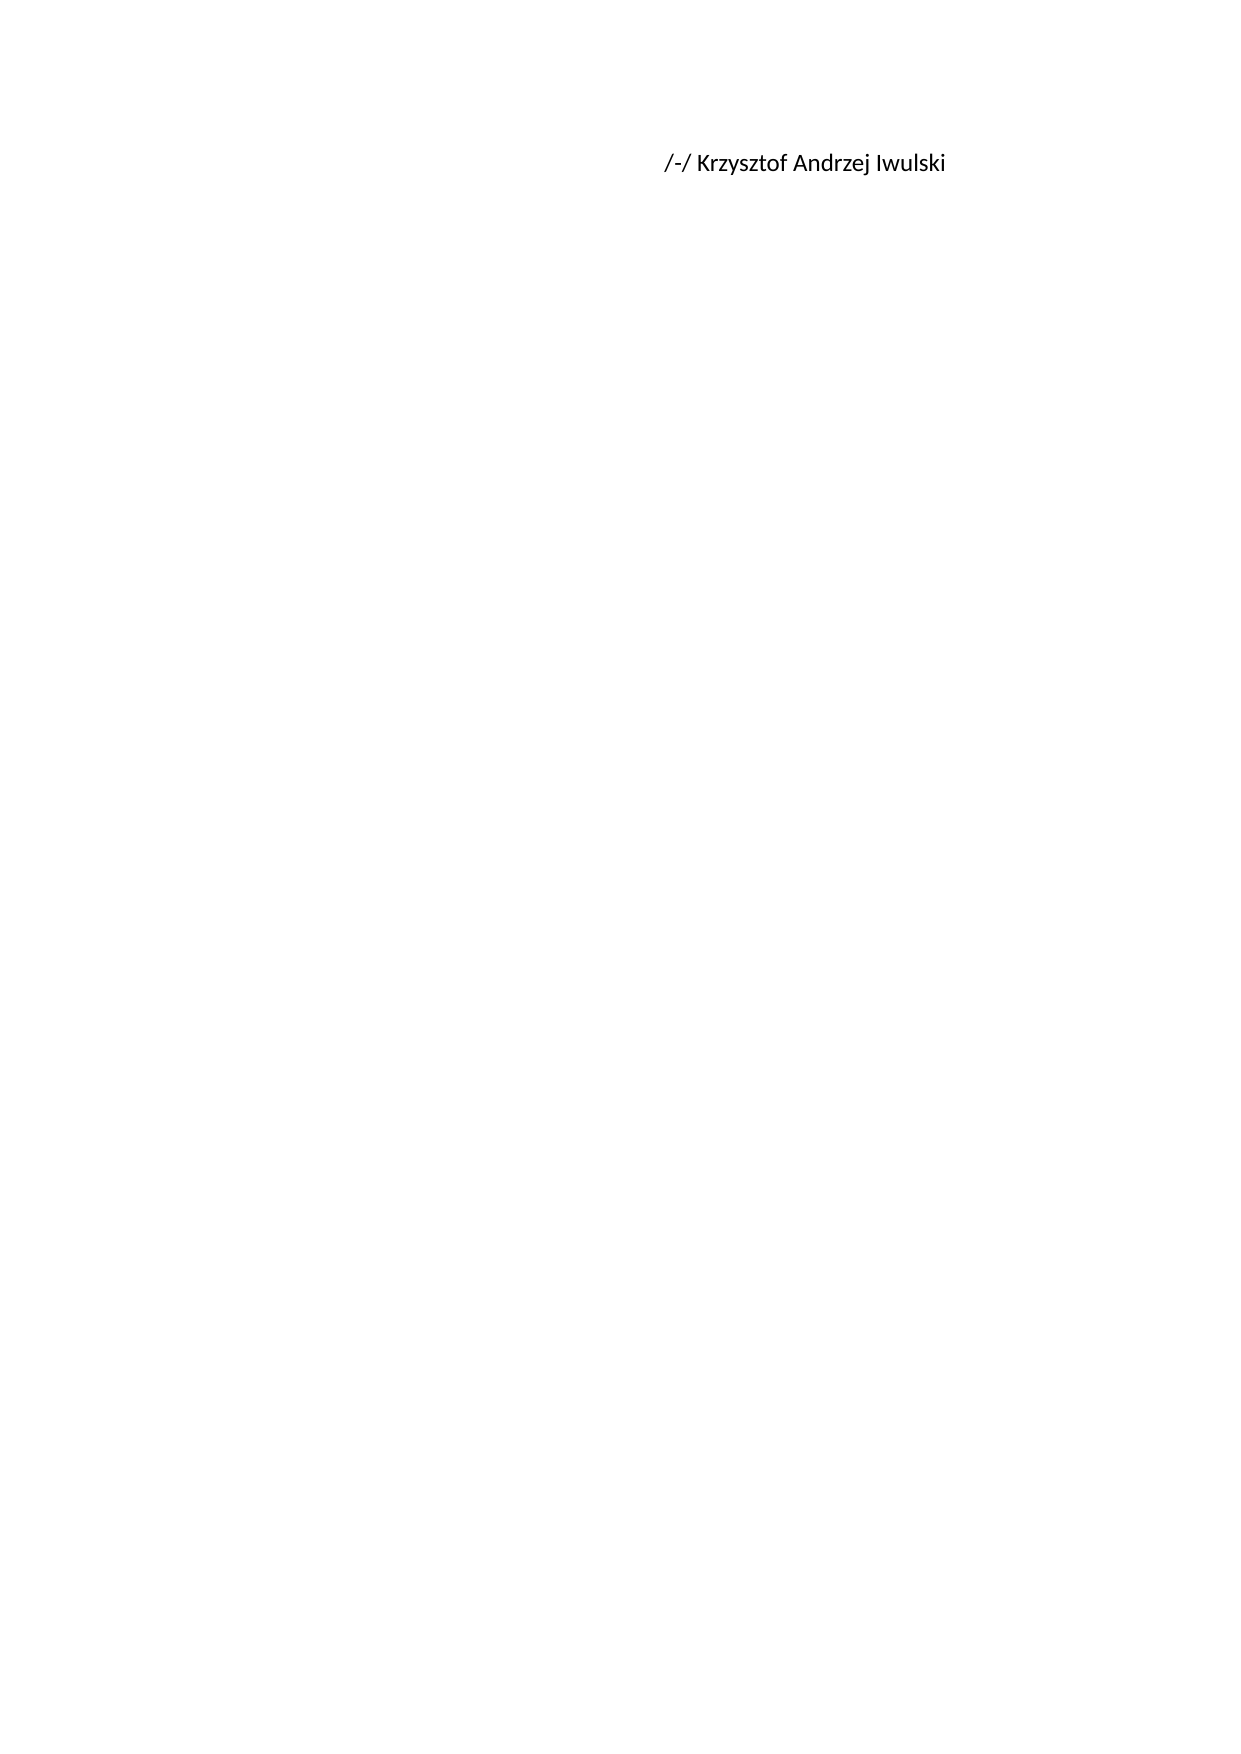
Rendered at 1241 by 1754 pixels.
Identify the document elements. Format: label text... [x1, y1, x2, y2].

text /-/ Krzysztof Andrzej Iwulski [133, 148, 1093, 178]
